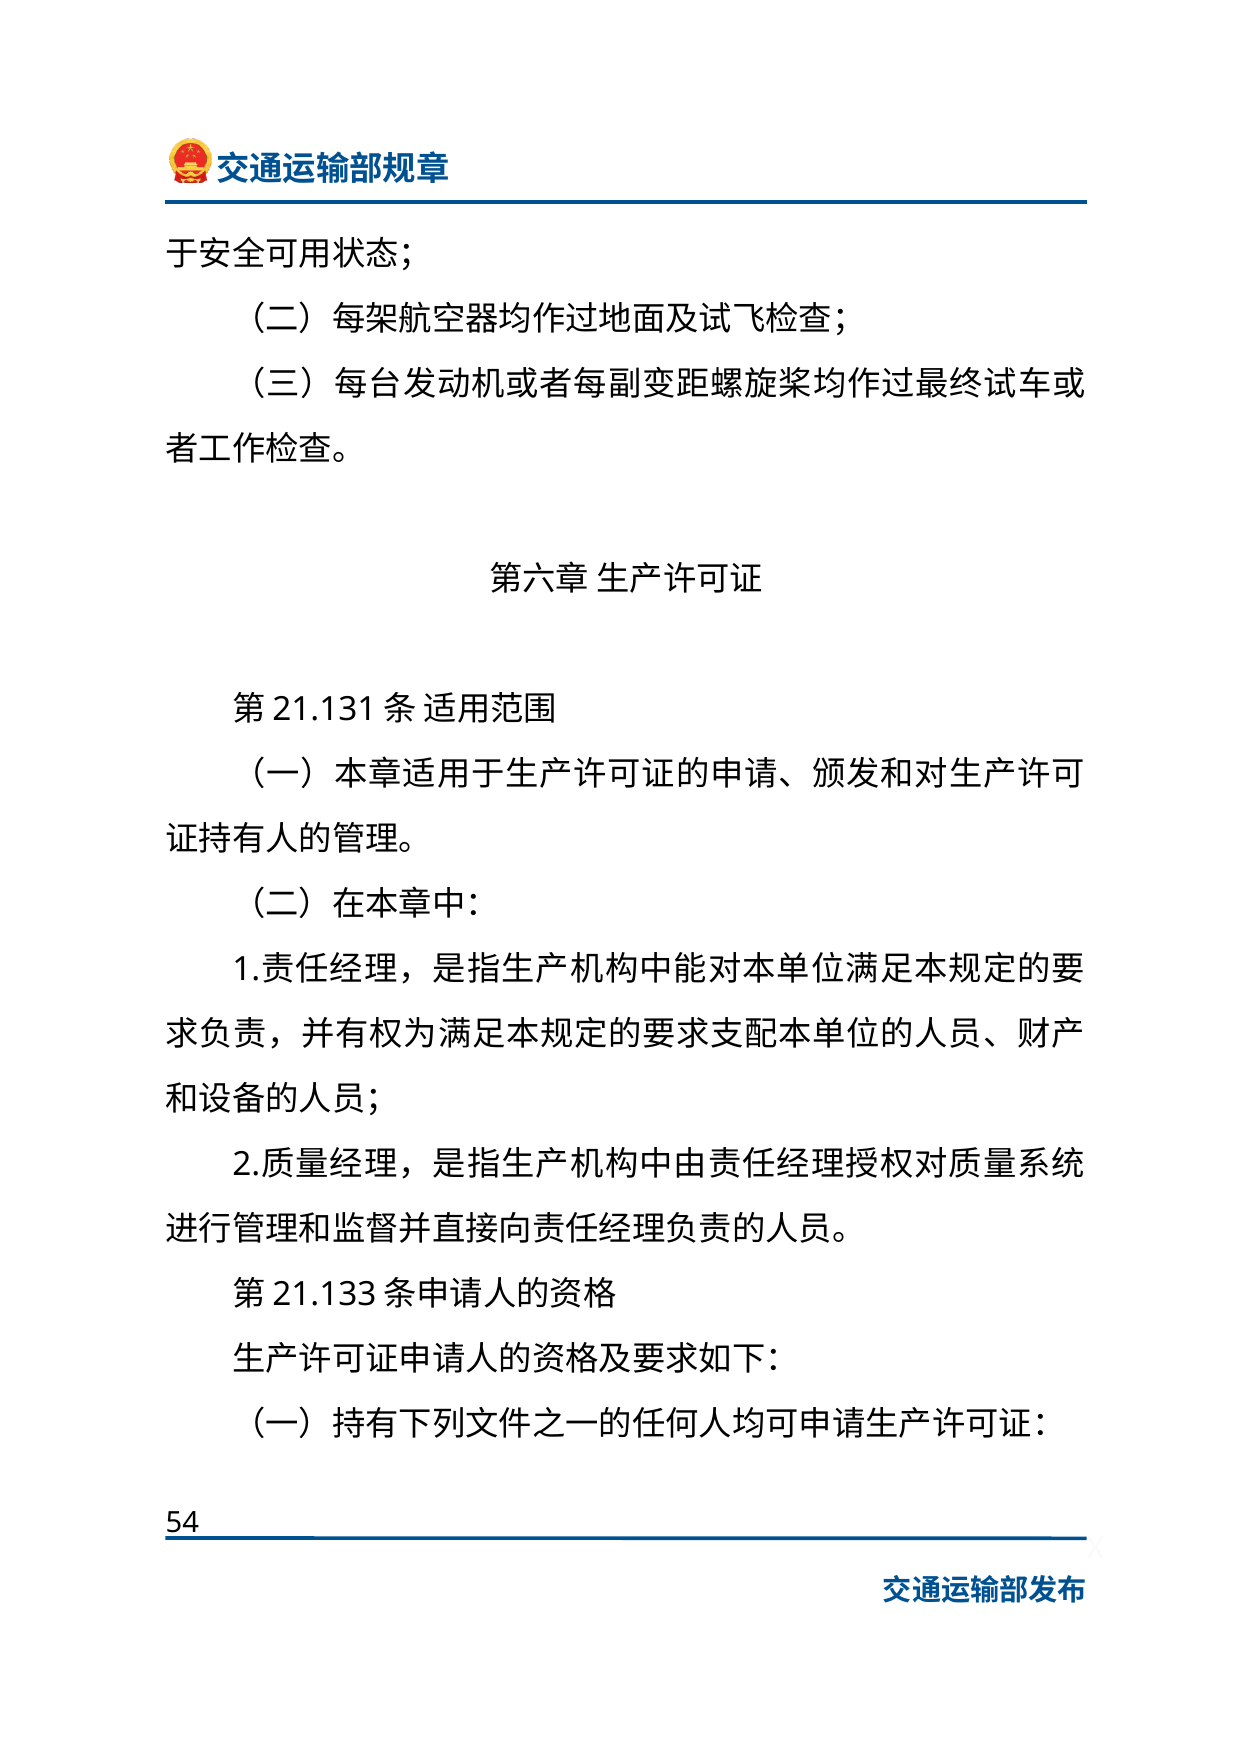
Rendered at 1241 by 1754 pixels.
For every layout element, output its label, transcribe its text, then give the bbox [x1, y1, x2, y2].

text 第21.131条 适用范围 [165, 674, 1087, 739]
text （一）每一民用航空产品均符合经批准的型号设计，并处于安全可用状态； [165, 219, 1087, 284]
text 生产许可证申请人的资格及要求如下： [165, 1324, 1087, 1389]
text （一）持有下列文件之一的任何人均可申请生产许可证： [165, 1389, 1087, 1454]
text 第21.133条申请人的资格 [165, 1259, 1087, 1324]
text 第六章 生产许可证 [165, 544, 1087, 609]
text （三）每台发动机或者每副变距螺旋桨均作过最终试车或者工作检查。 [165, 349, 1087, 479]
text （二）在本章中： [165, 869, 1087, 934]
text （二）每架航空器均作过地面及试飞检查； [165, 284, 1087, 349]
text 2.质量经理，是指生产机构中由责任经理授权对质量系统进行管理和监督并直接向责任经理负责的人员。 [165, 1129, 1087, 1259]
text （一）本章适用于生产许可证的申请、颁发和对生产许可证持有人的管理。 [165, 739, 1087, 869]
text 1.责任经理，是指生产机构中能对本单位满足本规定的要求负责，并有权为满足本规定的要求支配本单位的人员、财产和设备的人员； [165, 1055, 1087, 1129]
picture [165, 136, 216, 187]
text 1.责任经理，是指生产机构中能对本单位满足本规定的要求负责，并有权为满足本规定的要求支配本单位的人员、财产和设备的人员； [165, 934, 1087, 1007]
